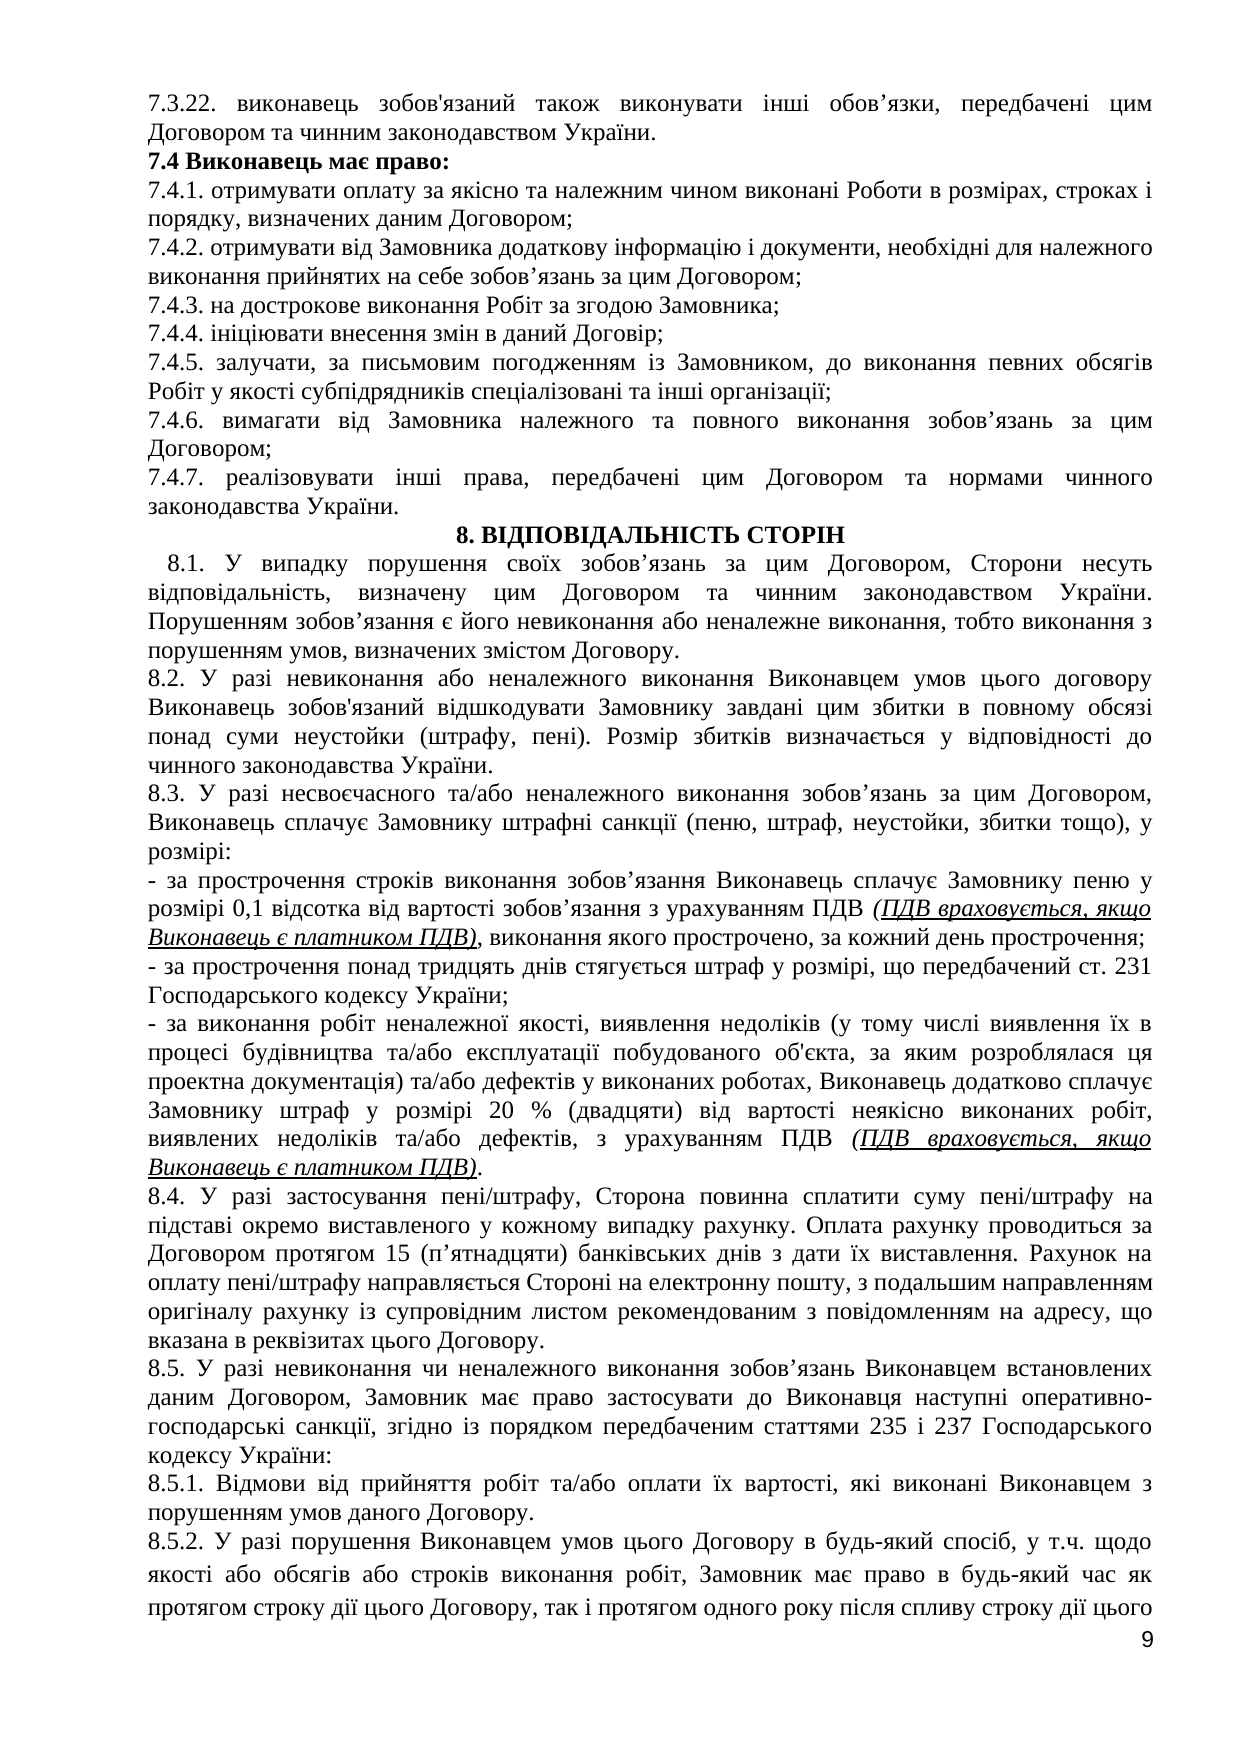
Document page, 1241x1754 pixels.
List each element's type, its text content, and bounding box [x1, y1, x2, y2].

text 7.4.7. реалізовувати інші права, передбачені цим Договором та нормами чинного законодавства України. [148, 462, 1153, 520]
text 7.3.22. виконавець зобов'язаний також виконувати інші обов’язки, передбачені цим Договором та чинним законодавством України. [148, 88, 1153, 146]
text 7.4.2. отримувати від Замовника додаткову інформацію і документи, необхідні для належного виконання прийнятих на себе зобов’язань за цим Договором; [148, 232, 1153, 290]
text 7.4.4. ініціювати внесення змін в даний Договір; [148, 318, 1153, 347]
text 8.5.1. Відмови від прийняття робіт та/або оплати їх вартості, які виконані Виконавцем з порушенням умов даного Договору. [148, 1468, 1153, 1526]
text 7.4.6. вимагати від Замовника належного та повного виконання зобов’язань за цим Договором; [148, 405, 1153, 462]
text - за виконання робіт неналежної якості, виявлення недоліків (у тому числі виявлення їх в процесі будівництва та/або експлуатації побудованого об'єкта, за яким розроблялася ця проектна документація) та/або дефектів у виконаних роботах, Виконавець додатково сплачує Замовнику штраф у розмірі 20 % (двадцяти) від вартості неякісно виконаних робіт, виявлених недоліків та/або дефектів, з урахуванням ПДВ (ПДВ враховується, якщо Виконавець є платником ПДВ). [148, 1008, 1153, 1181]
text 7.4.5. залучати, за письмовим погодженням із Замовником, до виконання певних обсягів Робіт у якості субпідрядників спеціалізовані та інші організації; [148, 347, 1153, 405]
text 7.4 Виконавець має право: [148, 146, 1153, 175]
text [148, 1526, 1153, 1559]
text 8. ВІДПОВІДАЛЬНІСТЬ СТОРІН [148, 520, 1153, 548]
text 8.2. У разі невиконання або неналежного виконання Виконавцем умов цього договору Виконавець зобов'язаний відшкодувати Замовнику завдані цим збитки в повному обсязі понад суми неустойки (штрафу, пені). Розмір збитків визначається у відповідності до чинного законодавства України. [148, 663, 1153, 778]
text 7.4.1. отримувати оплату за якісно та належним чином виконані Роботи в розмірах, строках і порядку, визначених даним Договором; [148, 175, 1153, 232]
text 8.3. У разі несвоєчасного та/або неналежного виконання зобов’язань за цим Договором, Виконавець сплачує Замовнику штрафні санкції (пеню, штраф, неустойки, збитки тощо), у розмірі: [148, 778, 1153, 865]
text 8.5. У разі невиконання чи неналежного виконання зобов’язань Виконавцем встановлених даним Договором, Замовник має право застосувати до Виконавця наступні оперативно-господарські санкції, згідно із порядком передбаченим статтями 235 і 237 Господарського кодексу України: [148, 1353, 1153, 1468]
text 8.4. У разі застосування пені/штрафу, Сторона повинна сплатити суму пені/штрафу на підставі окремо виставленого у кожному випадку рахунку. Оплата рахунку проводиться за Договором протягом 15 (п’ятнадцяти) банківських днів з дати їх виставлення. Рахунок на оплату пені/штрафу направляється Стороні на електронну пошту, з подальшим направленням оригіналу рахунку із супровідним листом рекомендованим з повідомленням на адресу, що вказана в реквізитах цього Договору. [148, 1181, 1153, 1353]
text - за прострочення строків виконання зобов’язання Виконавець сплачує Замовнику пеню у розмірі 0,1 відсотка від вартості зобов’язання з урахуванням ПДВ (ПДВ враховується, якщо Виконавець є платником ПДВ), виконання якого прострочено, за кожний день прострочення; [148, 865, 1153, 951]
text - за прострочення понад тридцять днів стягується штраф у розмірі, що передбачений ст. 231 Господарського кодексу України; [148, 951, 1153, 1008]
text 8.1. У випадку порушення своїх зобов’язань за цим Договором, Сторони несуть відповідальність, визначену цим Договором та чинним законодавством України. Порушенням зобов’язання є його невиконання або неналежне виконання, тобто виконання з порушенням умов, визначених змістом Договору. [148, 548, 1153, 663]
text 7.4.3. на дострокове виконання Робіт за згодою Замовника; [148, 290, 1153, 318]
